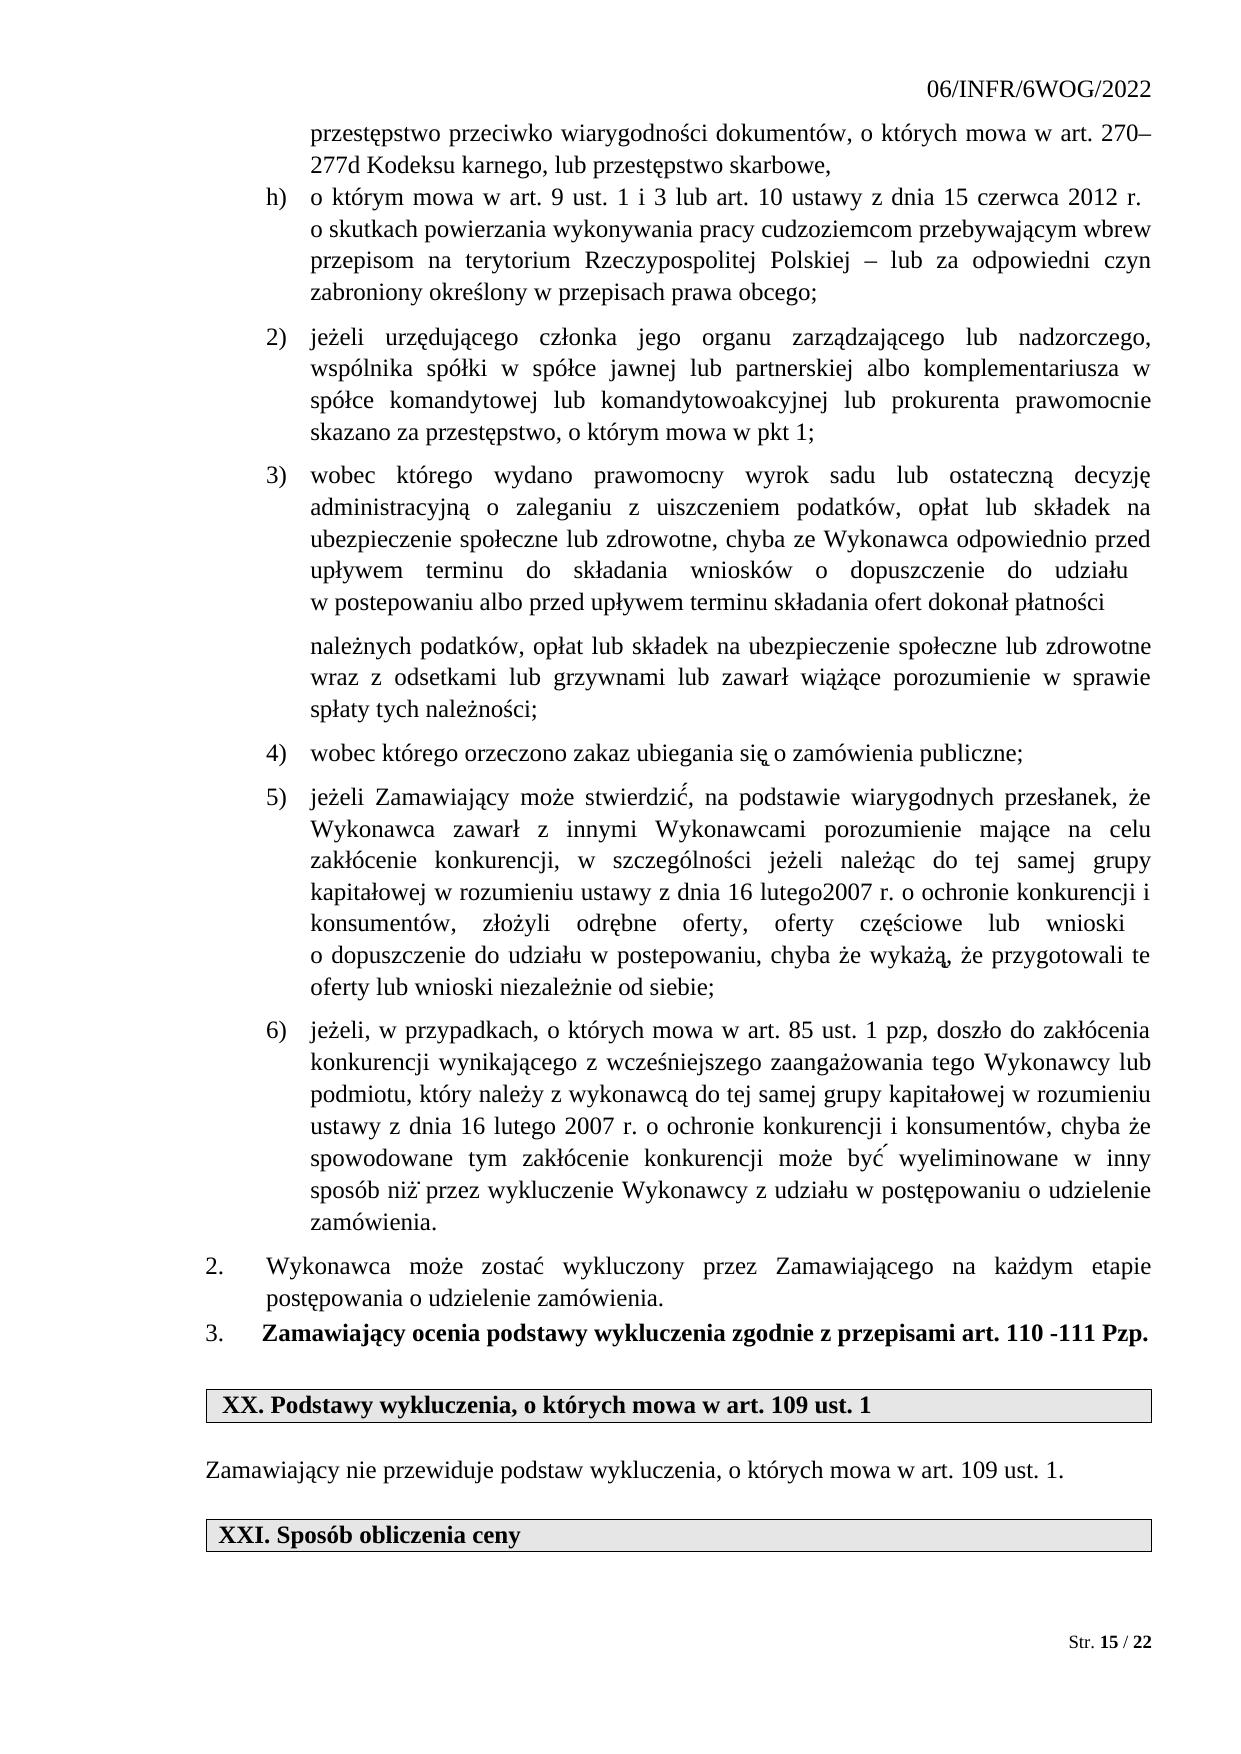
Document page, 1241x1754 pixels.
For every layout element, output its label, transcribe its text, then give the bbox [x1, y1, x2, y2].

text 3. Zamawiający ocenia podstawy wykluczenia zgodnie z przepisami art. 110 -111 Pzp. [205, 1318, 1152, 1347]
table_header XX. Podstawy wykluczenia, o których mowa w art. 109 ust. 1 [207, 1390, 1151, 1422]
text 2. Wykonawca może zostać wykluczony przez Zamawiającego na każdym etapie postępowania o udzielenie zamówienia. [205, 1251, 1152, 1312]
list jeżeli, w przypadkach, o których mowa w art. 85 ust. 1 pzp, doszło do zakłócenia konkurencji wynikającego z wcześniejszego zaangażowania tego Wykonawcy lub podmiotu, który należy z wykonawcą do tej samej grupy kapitałowej w rozumieniu ustawy z dnia 16 lutego 2007 r. o ochronie konkurencji i konsumentów, chyba że spowodowane tym zakłócenie konkurencji może być́ wyeliminowane w inny sposób niż̇ przez wykluczenie Wykonawcy z udziału w postępowaniu o udzielenie zamówienia. [266, 1016, 1152, 1236]
list wobec którego wydano prawomocny wyrok sadu lub ostateczną decyzję administracyjną o zaleganiu z uiszczeniem podatków, opłat lub składek na ubezpieczenie społeczne lub zdrowotne, chyba ze Wykonawca odpowiednio przed upływem terminu do składania wniosków o dopuszczenie do udziału w postepowaniu albo przed upływem terminu składania ofert dokonał płatności [266, 461, 1152, 616]
list jeżeli urzędującego członka jego organu zarządzającego lub nadzorczego, wspólnika spółki w spółce jawnej lub partnerskiej albo komplementariusza w spółce komandytowej lub komandytowoakcyjnej lub prokurenta prawomocnie skazano za przestępstwo, o którym mowa w pkt 1; [266, 322, 1152, 445]
list wobec którego orzeczono zakaz ubiegania się̨ o zamówienia publiczne; [266, 738, 1152, 767]
list jeżeli Zamawiający może stwierdzić́, na podstawie wiarygodnych przesłanek, że Wykonawca zawarł z innymi Wykonawcami porozumienie mające na celu zakłócenie konkurencji, w szczególności jeżeli należąc do tej samej grupy kapitałowej w rozumieniu ustawy z dnia 16 lutego2007 r. o ochronie konkurencji i konsumentów, złożyli odrębne oferty, oferty częściowe lub wnioski o dopuszczenie do udziału w postepowaniu, chyba że wykażą̨, że przygotowali te oferty lub wnioski niezależnie od siebie; [266, 782, 1152, 1000]
list o którym mowa w art. 9 ust. 1 i 3 lub art. 10 ustawy z dnia 15 czerwca 2012 r. o skutkach powierzania wykonywania pracy cudzoziemcom przebywającym wbrew przepisom na terytorium Rzeczypospolitej Polskiej – lub za odpowiedni czyn zabroniony określony w przepisach prawa obcego; [266, 182, 1152, 306]
list należnych podatków, opłat lub składek na ubezpieczenie społeczne lub zdrowotne wraz z odsetkami lub grzywnami lub zawarł wiążące porozumienie w sprawie spłaty tych należności; [310, 631, 1152, 723]
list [266, 118, 1152, 179]
text Zamawiający nie przewiduje podstaw wykluczenia, o których mowa w art. 109 ust. 1. [205, 1455, 1152, 1484]
table_header XXI. Sposób obliczenia ceny [207, 1520, 1151, 1551]
